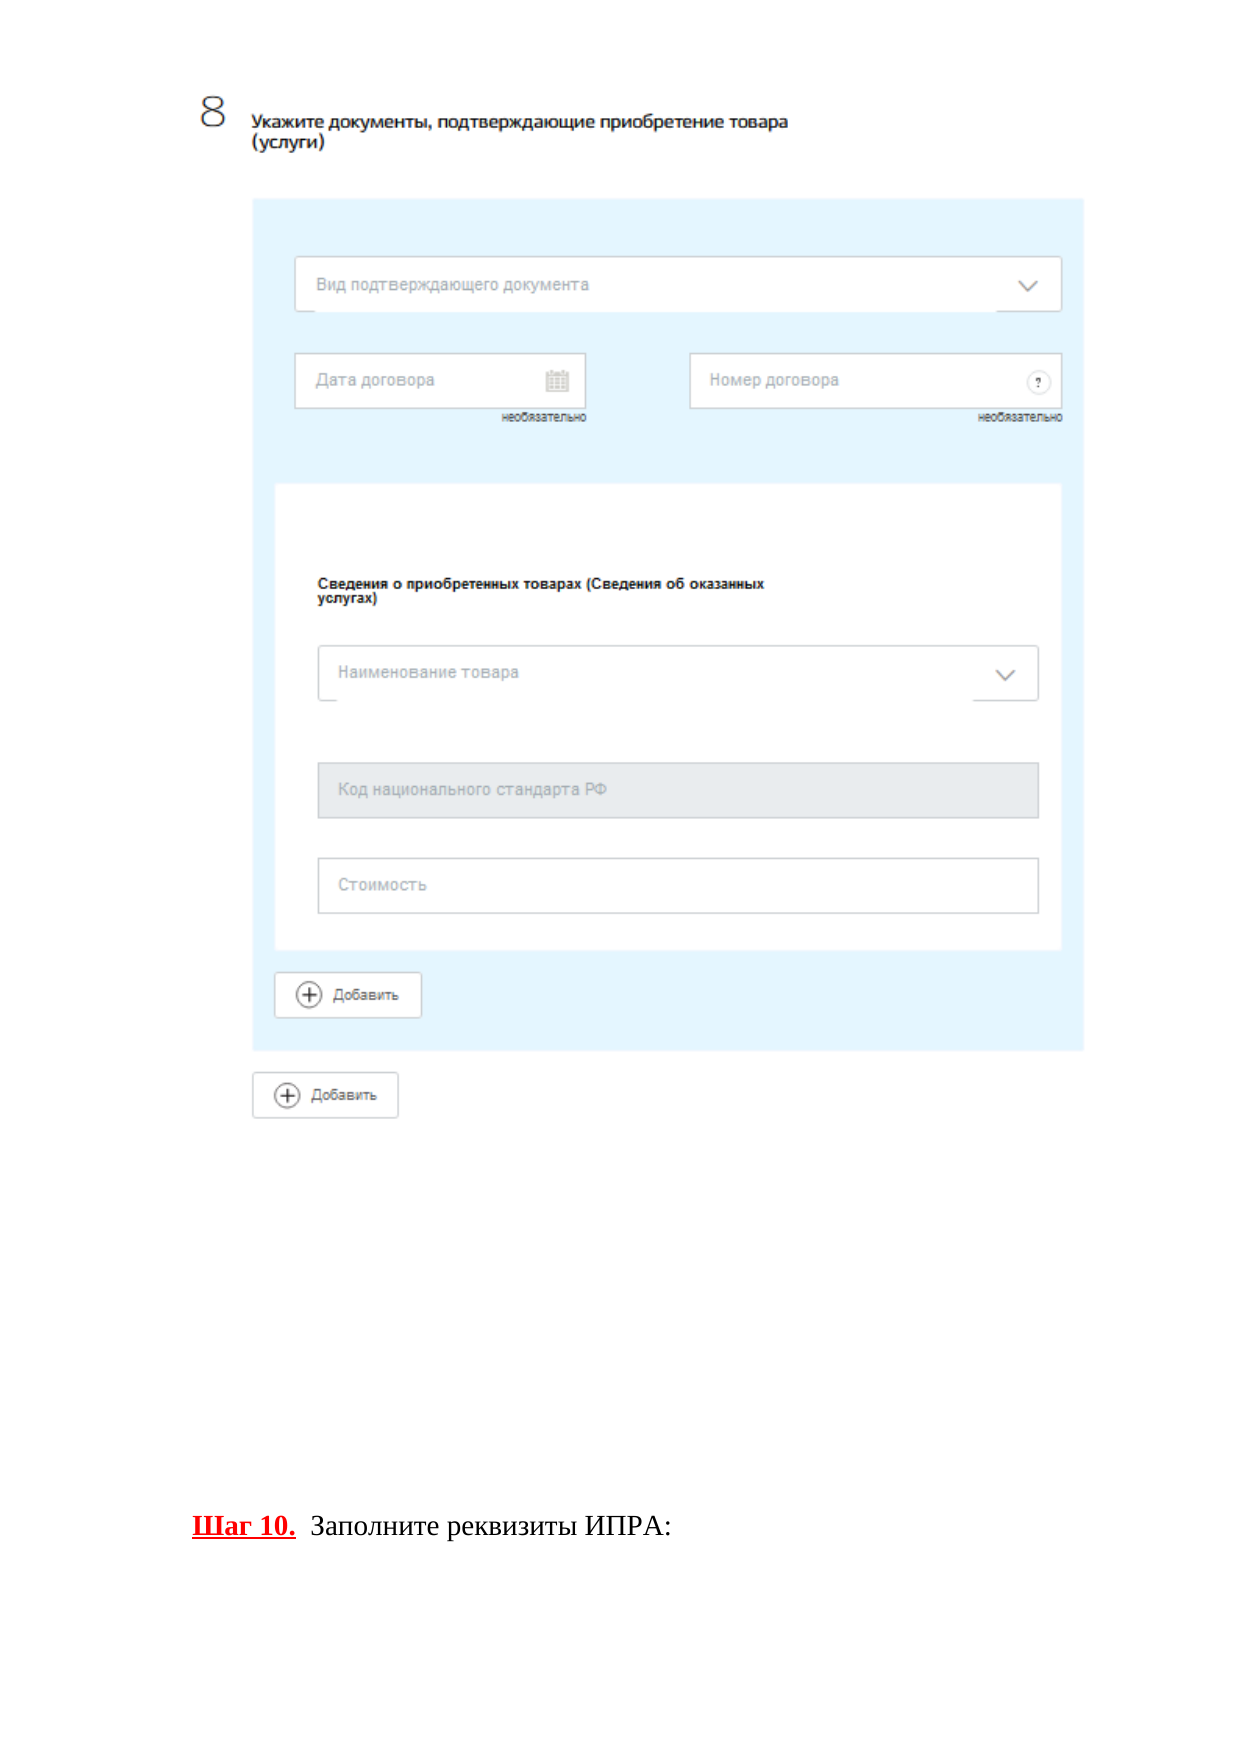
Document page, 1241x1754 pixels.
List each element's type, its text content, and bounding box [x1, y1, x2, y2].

text Шаг 10. Заполните реквизиты ИПРА: [118, 1508, 1175, 1542]
